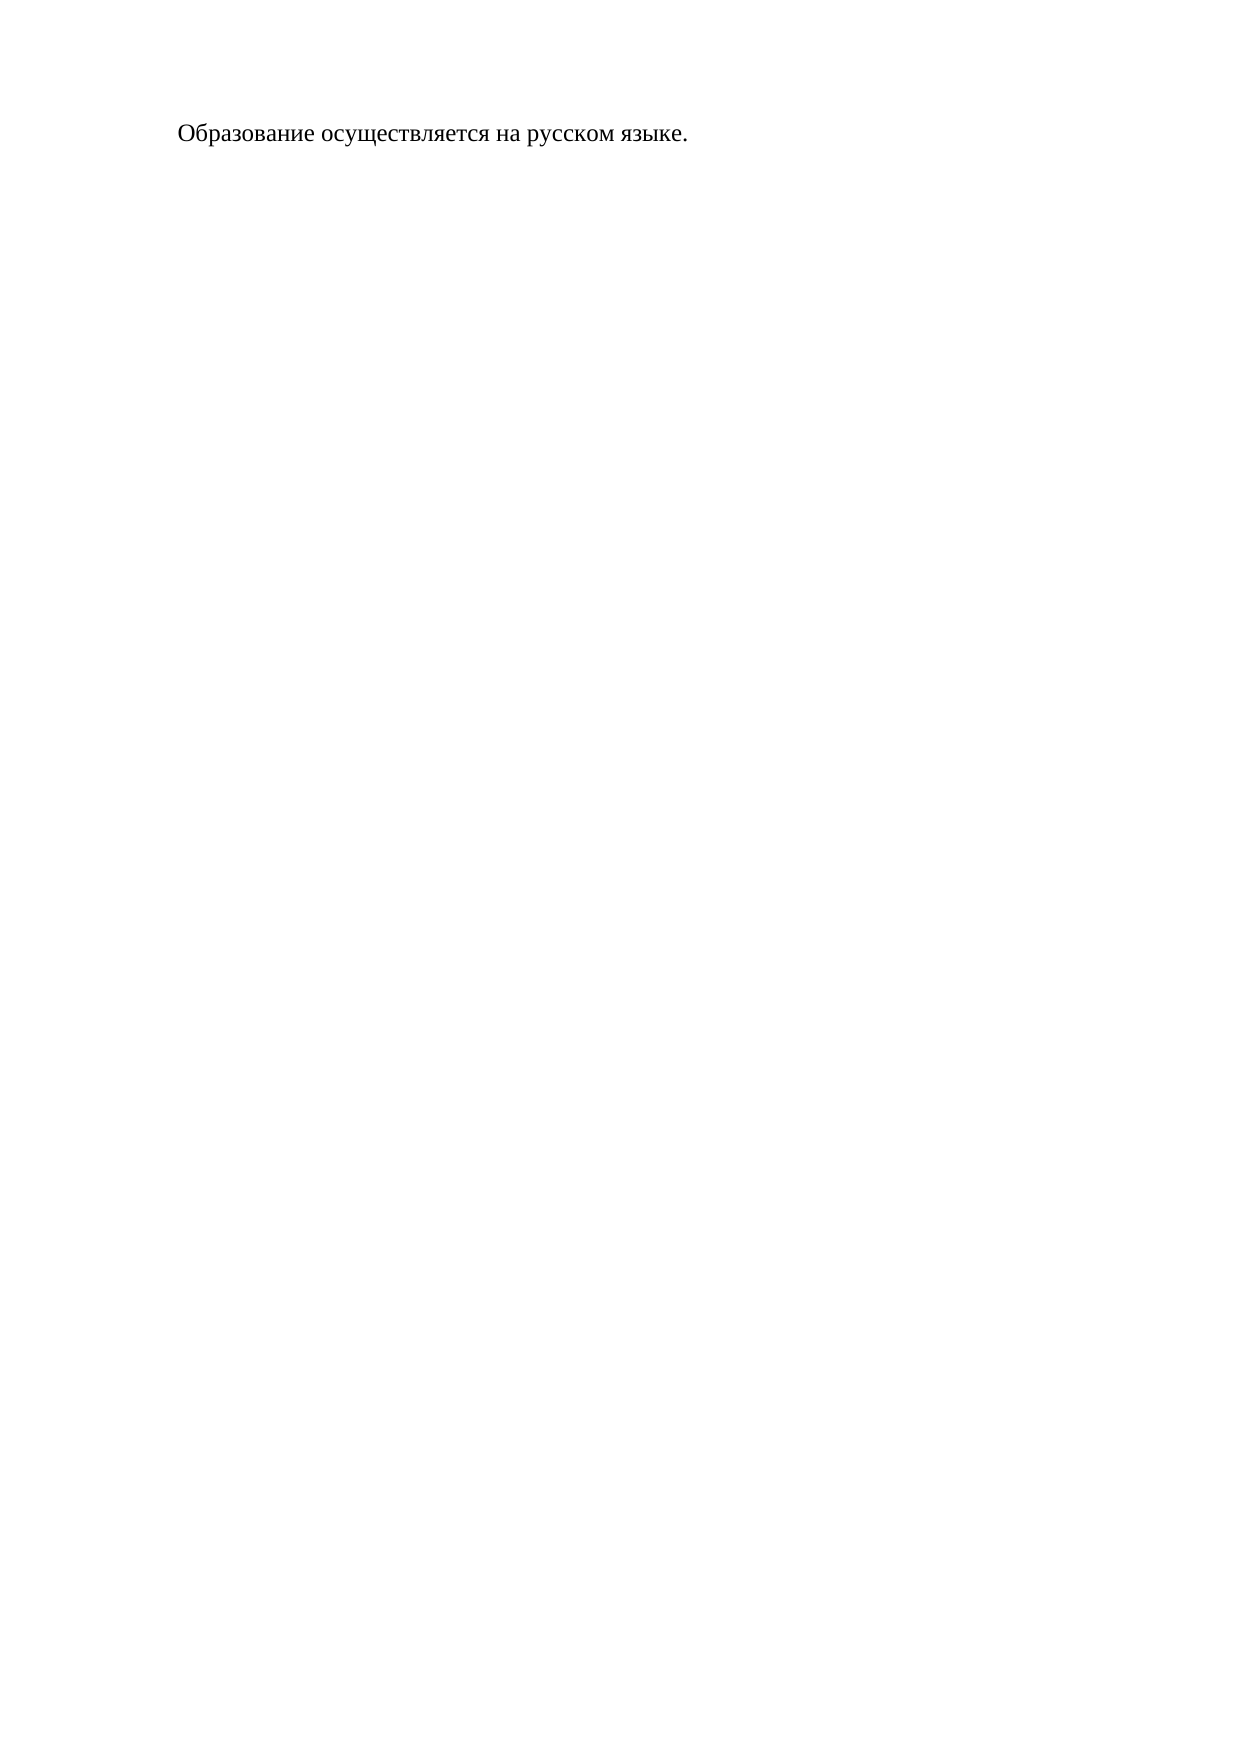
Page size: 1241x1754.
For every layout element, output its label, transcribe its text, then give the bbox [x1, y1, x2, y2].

text Образование осуществляется на русском языке. [177, 118, 1152, 147]
